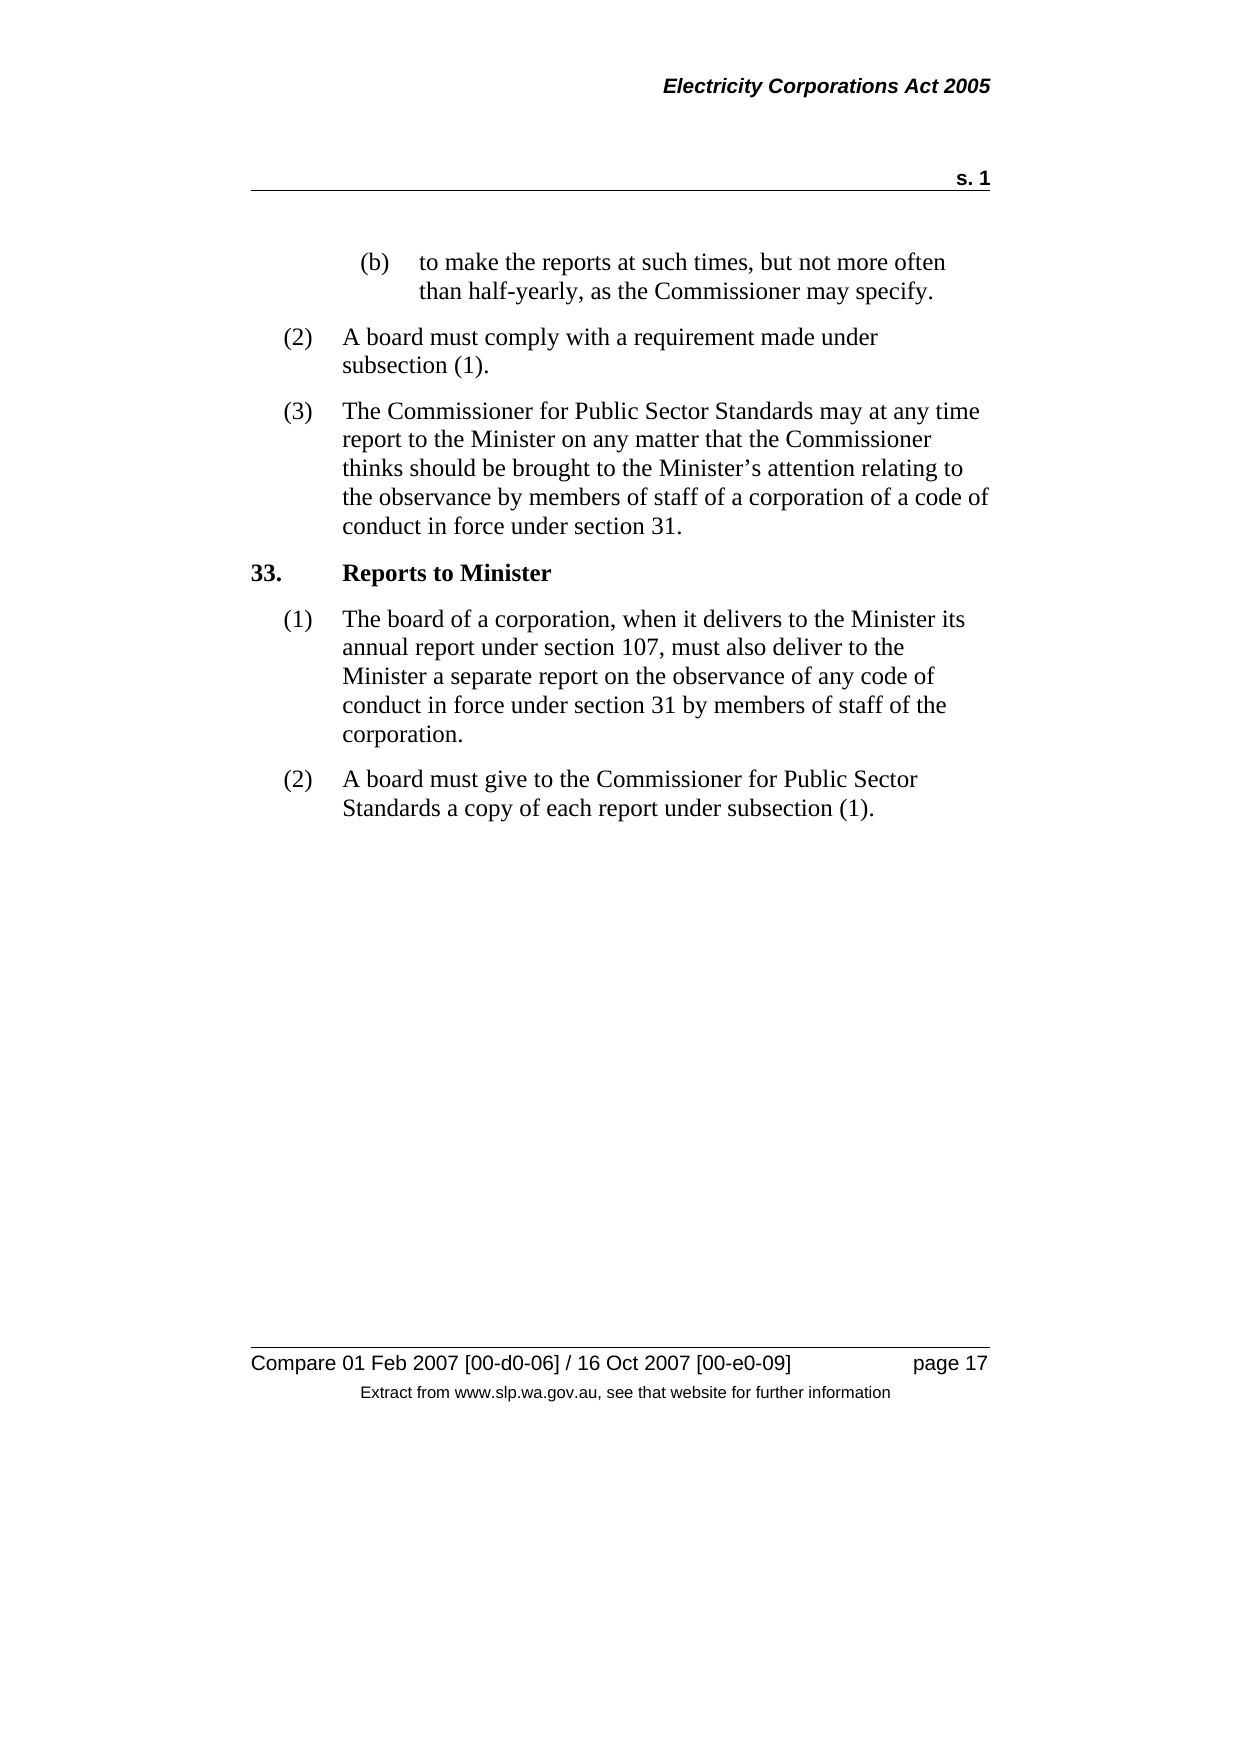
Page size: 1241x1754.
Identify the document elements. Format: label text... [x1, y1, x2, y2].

text (2) A board must give to the Commissioner for Public Sector Standards a copy of each report under subsection (1). [251, 764, 990, 822]
text (b) to make the reports at such times, but not more often than half-yearly, as the Commissioner may specify. [251, 247, 990, 305]
subtitle 33. Reports to Minister [251, 558, 990, 587]
text (2) A board must comply with a requirement made under subsection (1). [251, 322, 990, 379]
text (3) The Commissioner for Public Sector Standards may at any time report to the Minister on any matter that the Commissioner thinks should be brought to the Minister’s attention relating to the observance by members of staff of a corporation of a code of conduct in force under section 31. [251, 396, 990, 539]
text (1) The board of a corporation, when it delivers to the Minister its annual report under section 107, must also deliver to the Minister a separate report on the observance of any code of conduct in force under section 31 by members of staff of the corporation. [251, 604, 990, 747]
